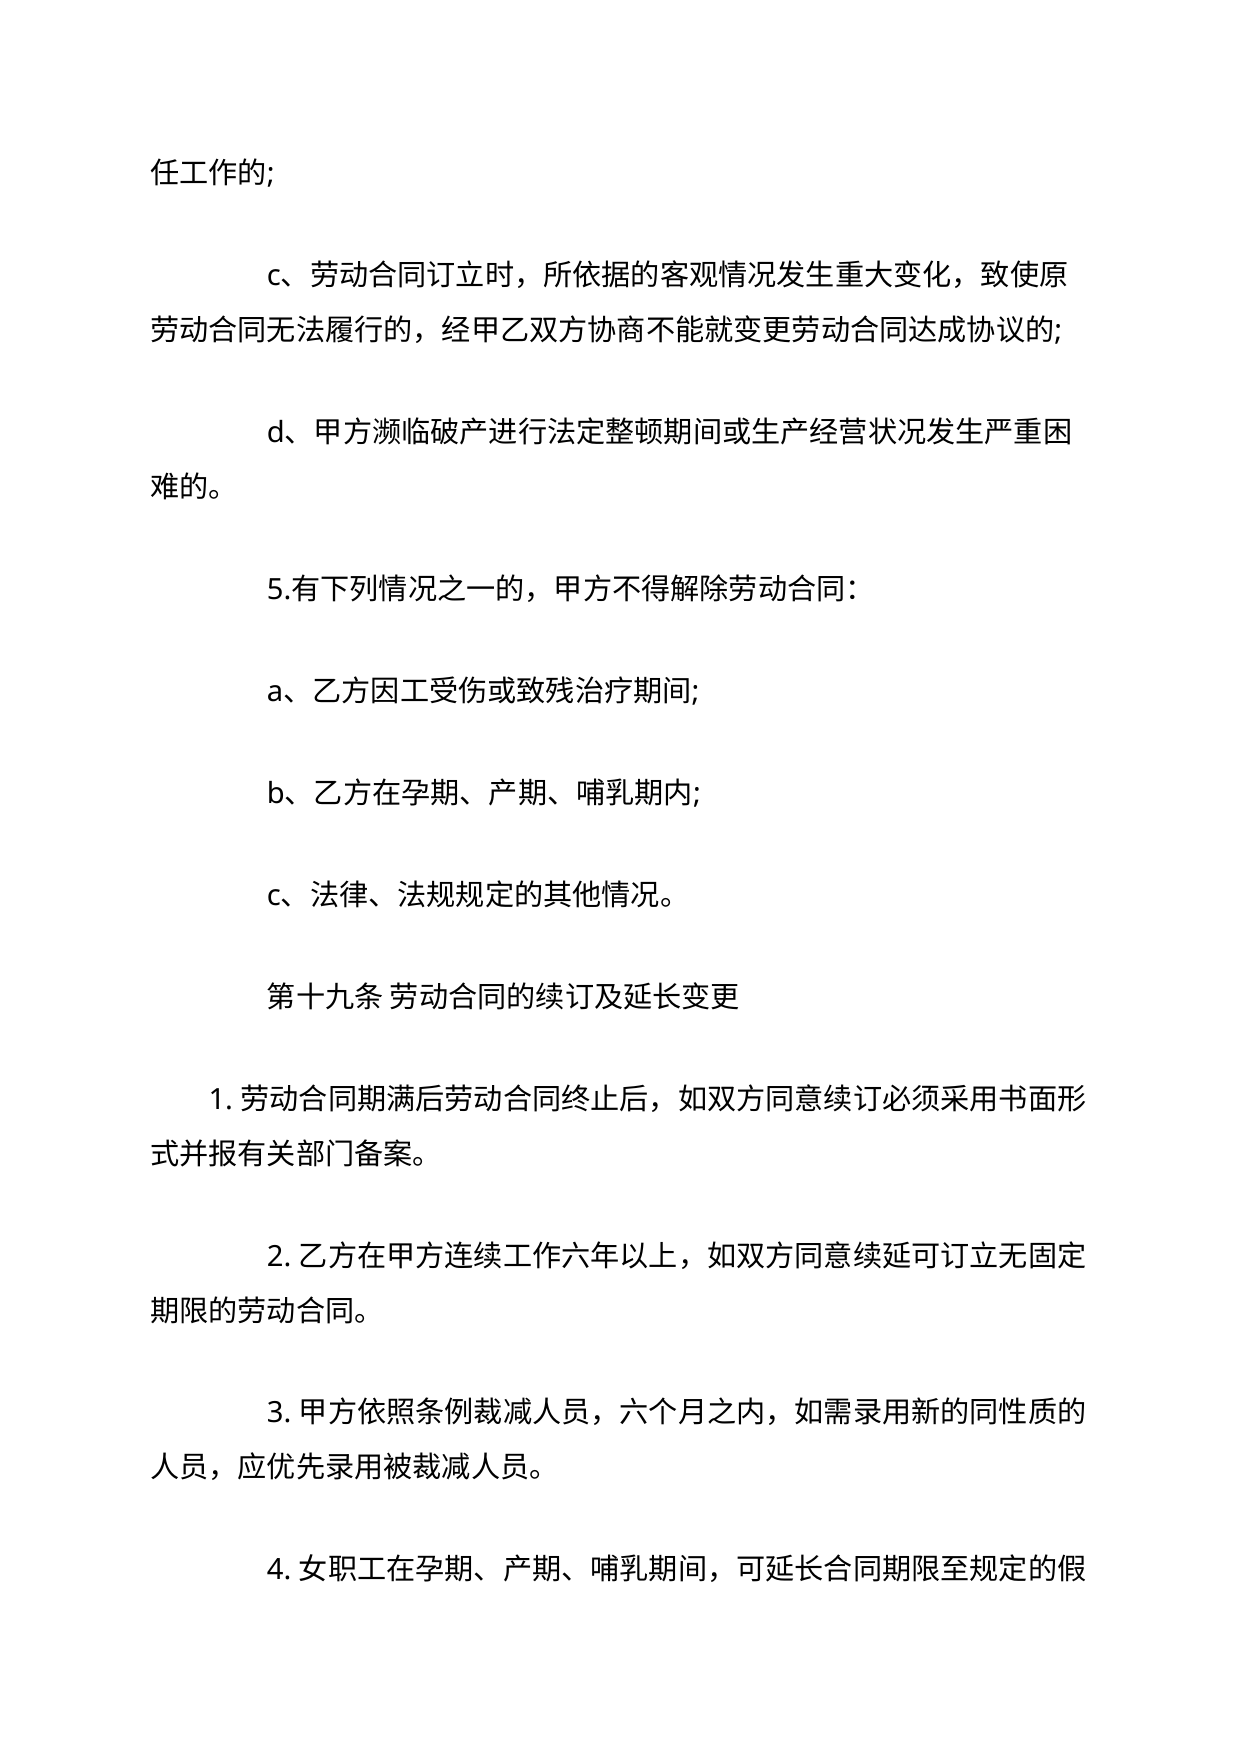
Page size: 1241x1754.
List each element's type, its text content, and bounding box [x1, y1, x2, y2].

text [150, 150, 1090, 192]
text 2. 乙方在甲方连续工作六年以上，如双方同意续延可订立无固定期限的劳动合同。 [150, 1232, 1090, 1329]
text d、甲方濒临破产进行法定整顿期间或生产经营状况发生严重困难的。 [150, 409, 1090, 506]
text b、乙方在孕期、产期、哺乳期内; [150, 770, 1090, 812]
text 第十九条 劳动合同的续订及延长变更 [150, 974, 1090, 1016]
text c、法律、法规规定的其他情况。 [150, 872, 1090, 914]
text 1. 劳动合同期满后劳动合同终止后，如双方同意续订必须采用书面形式并报有关部门备案。 [150, 1075, 1090, 1173]
text c、劳动合同订立时，所依据的客观情况发生重大变化，致使原劳动合同无法履行的，经甲乙双方协商不能就变更劳动合同达成协议的; [150, 252, 1090, 349]
text a、乙方因工受伤或致残治疗期间; [150, 668, 1090, 710]
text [150, 1546, 1090, 1588]
text 5.有下列情况之一的，甲方不得解除劳动合同： [150, 566, 1090, 608]
text 3. 甲方依照条例裁减人员，六个月之内，如需录用新的同性质的人员，应优先录用被裁减人员。 [150, 1389, 1090, 1486]
